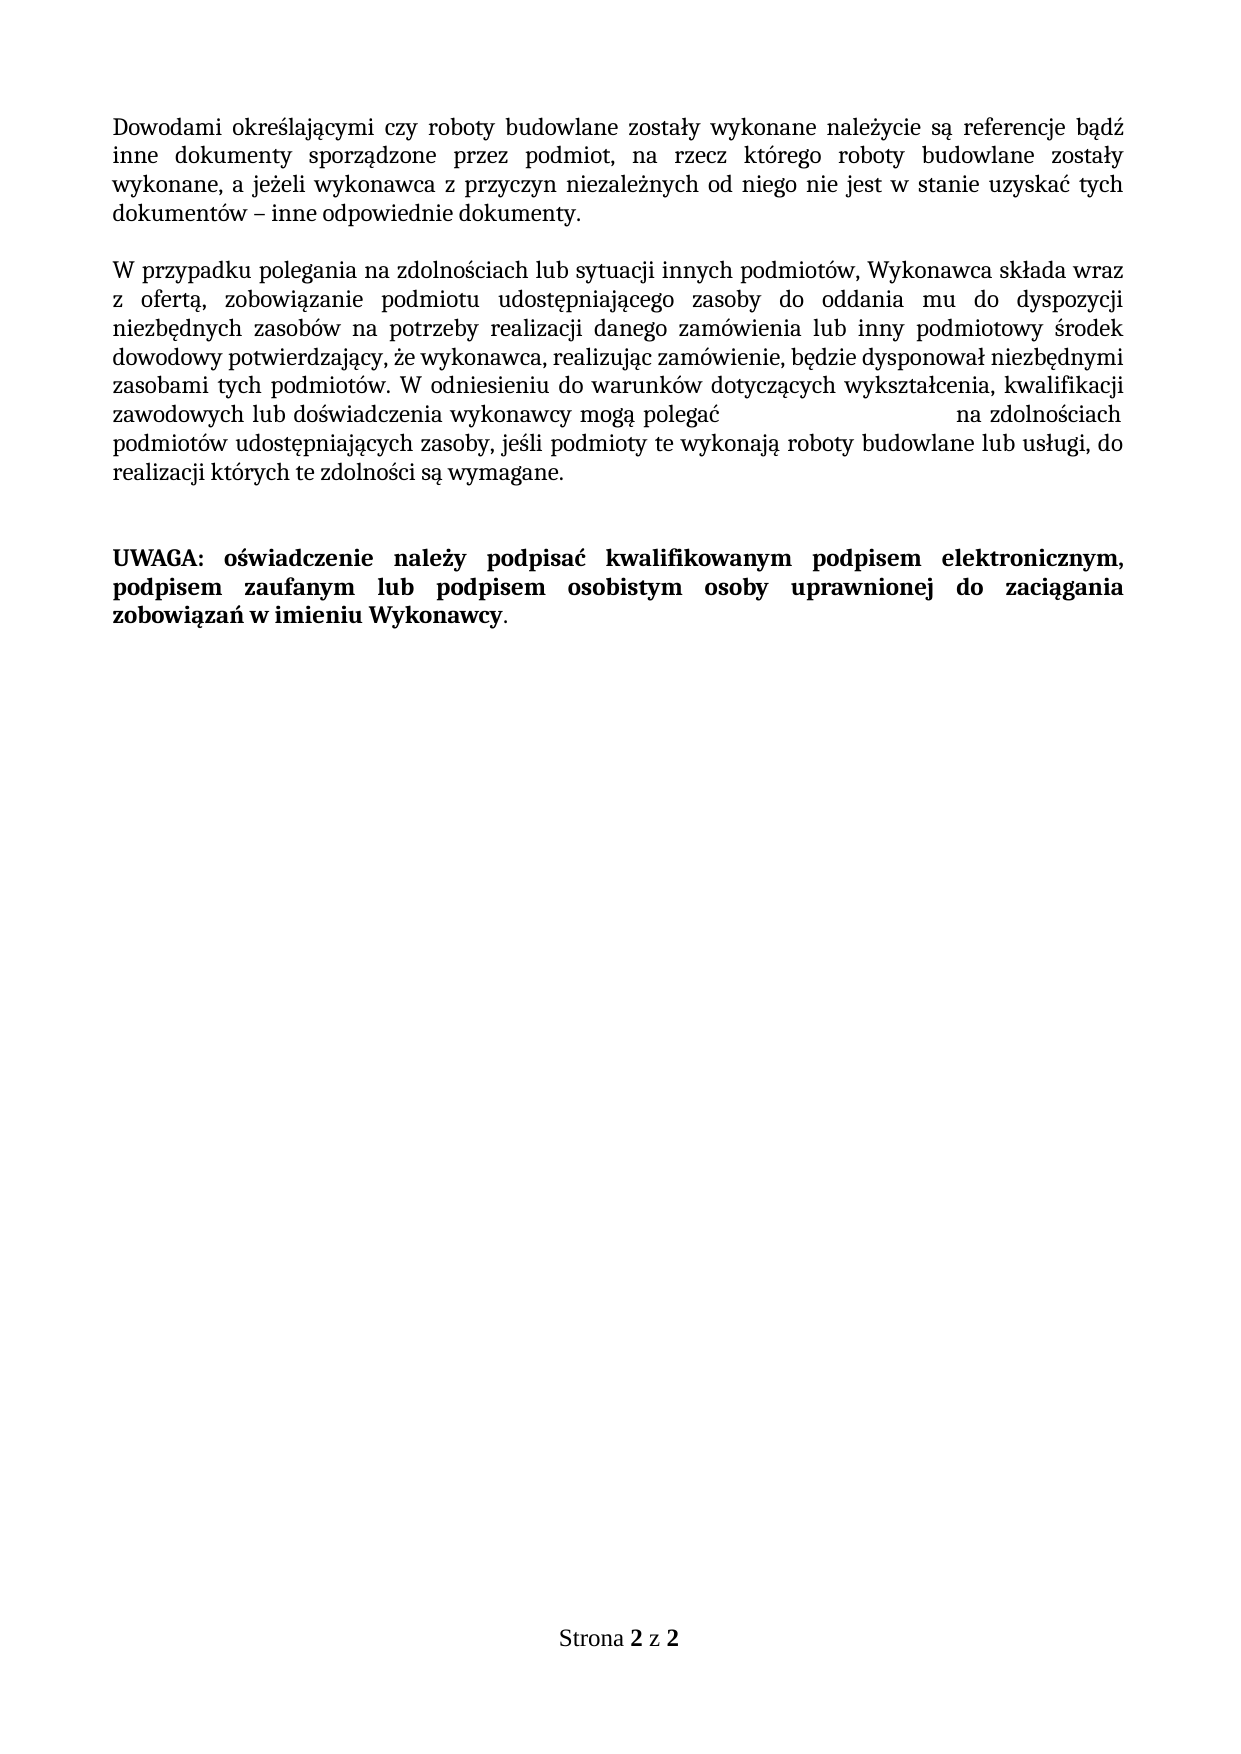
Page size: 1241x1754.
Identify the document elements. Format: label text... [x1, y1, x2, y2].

text W przypadku polegania na zdolnościach lub sytuacji innych podmiotów, Wykonawca składa wraz z ofertą, zobowiązanie podmiotu udostępniającego zasoby do oddania mu do dyspozycji niezbędnych zasobów na potrzeby realizacji danego zamówienia lub inny podmiotowy środek dowodowy potwierdzający, że wykonawca, realizując zamówienie, będzie dysponował niezbędnymi zasobami tych podmiotów. W odniesieniu do warunków dotyczących wykształcenia, kwalifikacji zawodowych lub doświadczenia wykonawcy mogą polegać na zdolnościach podmiotów udostępniających zasoby, jeśli podmioty te wykonają roboty budowlane lub usługi, do realizacji których te zdolności są wymagane. [112, 256, 1125, 486]
text UWAGA: oświadczenie należy podpisać kwalifikowanym podpisem elektronicznym, podpisem zaufanym lub podpisem osobistym osoby uprawnionej do zaciągania zobowiązań w imieniu Wykonawcy. [112, 544, 1125, 630]
text Dowodami określającymi czy roboty budowlane zostały wykonane należycie są referencje bądź inne dokumenty sporządzone przez podmiot, na rzecz którego roboty budowlane zostały wykonane, a jeżeli wykonawca z przyczyn niezależnych od niego nie jest w stanie uzyskać tych dokumentów – inne odpowiednie dokumenty. [112, 112, 1125, 227]
